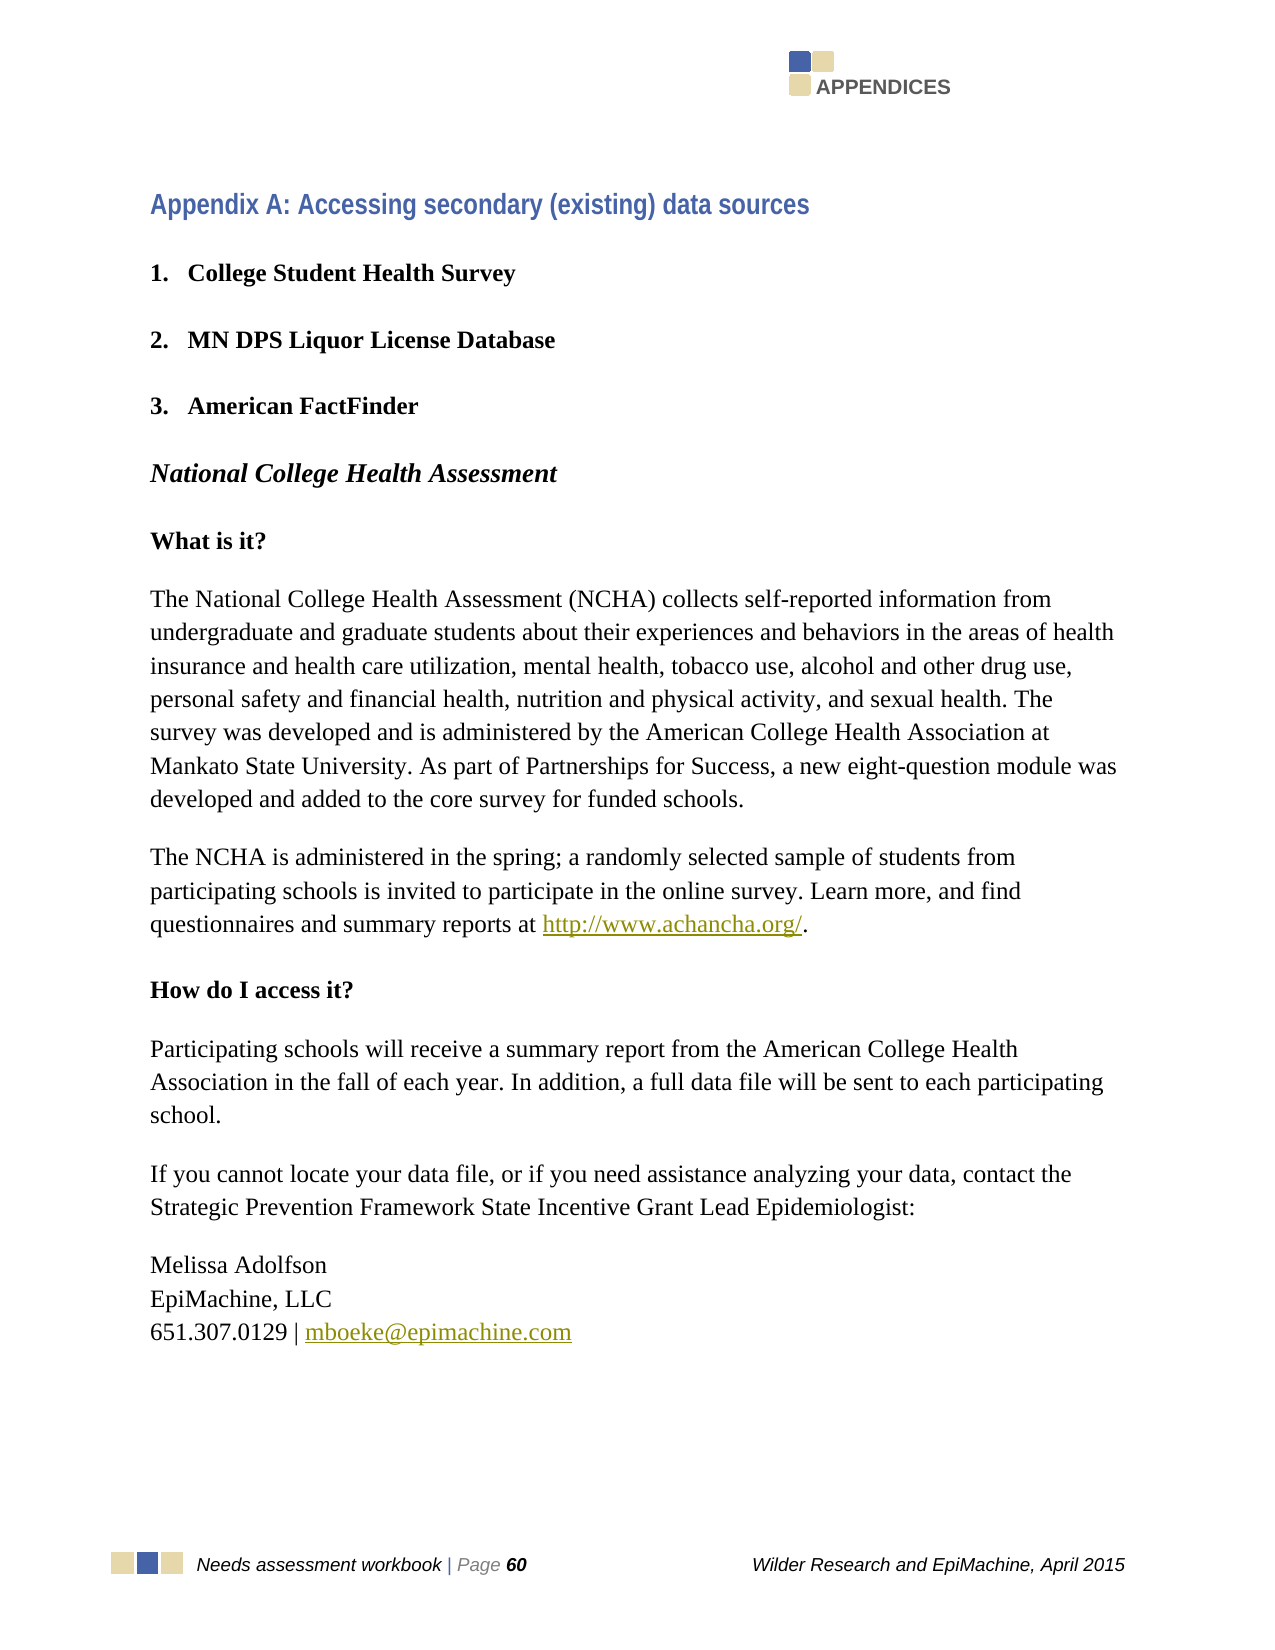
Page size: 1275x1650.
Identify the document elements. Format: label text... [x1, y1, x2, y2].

subtitle Appendix A: Accessing secondary (existing) data sources [150, 187, 1125, 221]
text EpiMachine, LLC [150, 1279, 1125, 1312]
subtitle 3. American FactFinder [150, 391, 1125, 420]
subtitle 2. MN DPS Liquor License Database [150, 325, 1125, 353]
text Participating schools will receive a summary report from the American College Health Association in the fall of each year. In addition, a full data file will be sent to each participating school. [150, 1029, 1125, 1129]
subtitle What is it? [150, 526, 1125, 554]
text 651.307.0129 | mboeke@epimachine.com [150, 1312, 1125, 1346]
text If you cannot locate your data file, or if you need assistance analyzing your data, contact the Strategic Prevention Framework State Incentive Grant Lead Epidemiologist: [150, 1154, 1125, 1221]
text The National College Health Assessment (NCHA) collects self-reported information from undergraduate and graduate students about their experiences and behaviors in the areas of health insurance and health care utilization, mental health, tobacco use, alcohol and other drug use, personal safety and financial health, nutrition and physical activity, and sexual health. The survey was developed and is administered by the American College Health Association at Mankato State University. As part of Partnerships for Success, a new eight-question module was developed and added to the core survey for funded schools. [150, 579, 1125, 813]
subtitle National College Health Assessment [150, 457, 1125, 488]
text The NCHA is administered in the spring; a randomly selected sample of students from participating schools is invited to participate in the online survey. Learn more, and find questionnaires and summary reports at http://www.achancha.org/. [150, 838, 1125, 938]
text Melissa Adolfson [150, 1246, 1125, 1279]
subtitle How do I access it? [150, 975, 1125, 1004]
subtitle 1. College Student Health Survey [150, 258, 1125, 287]
